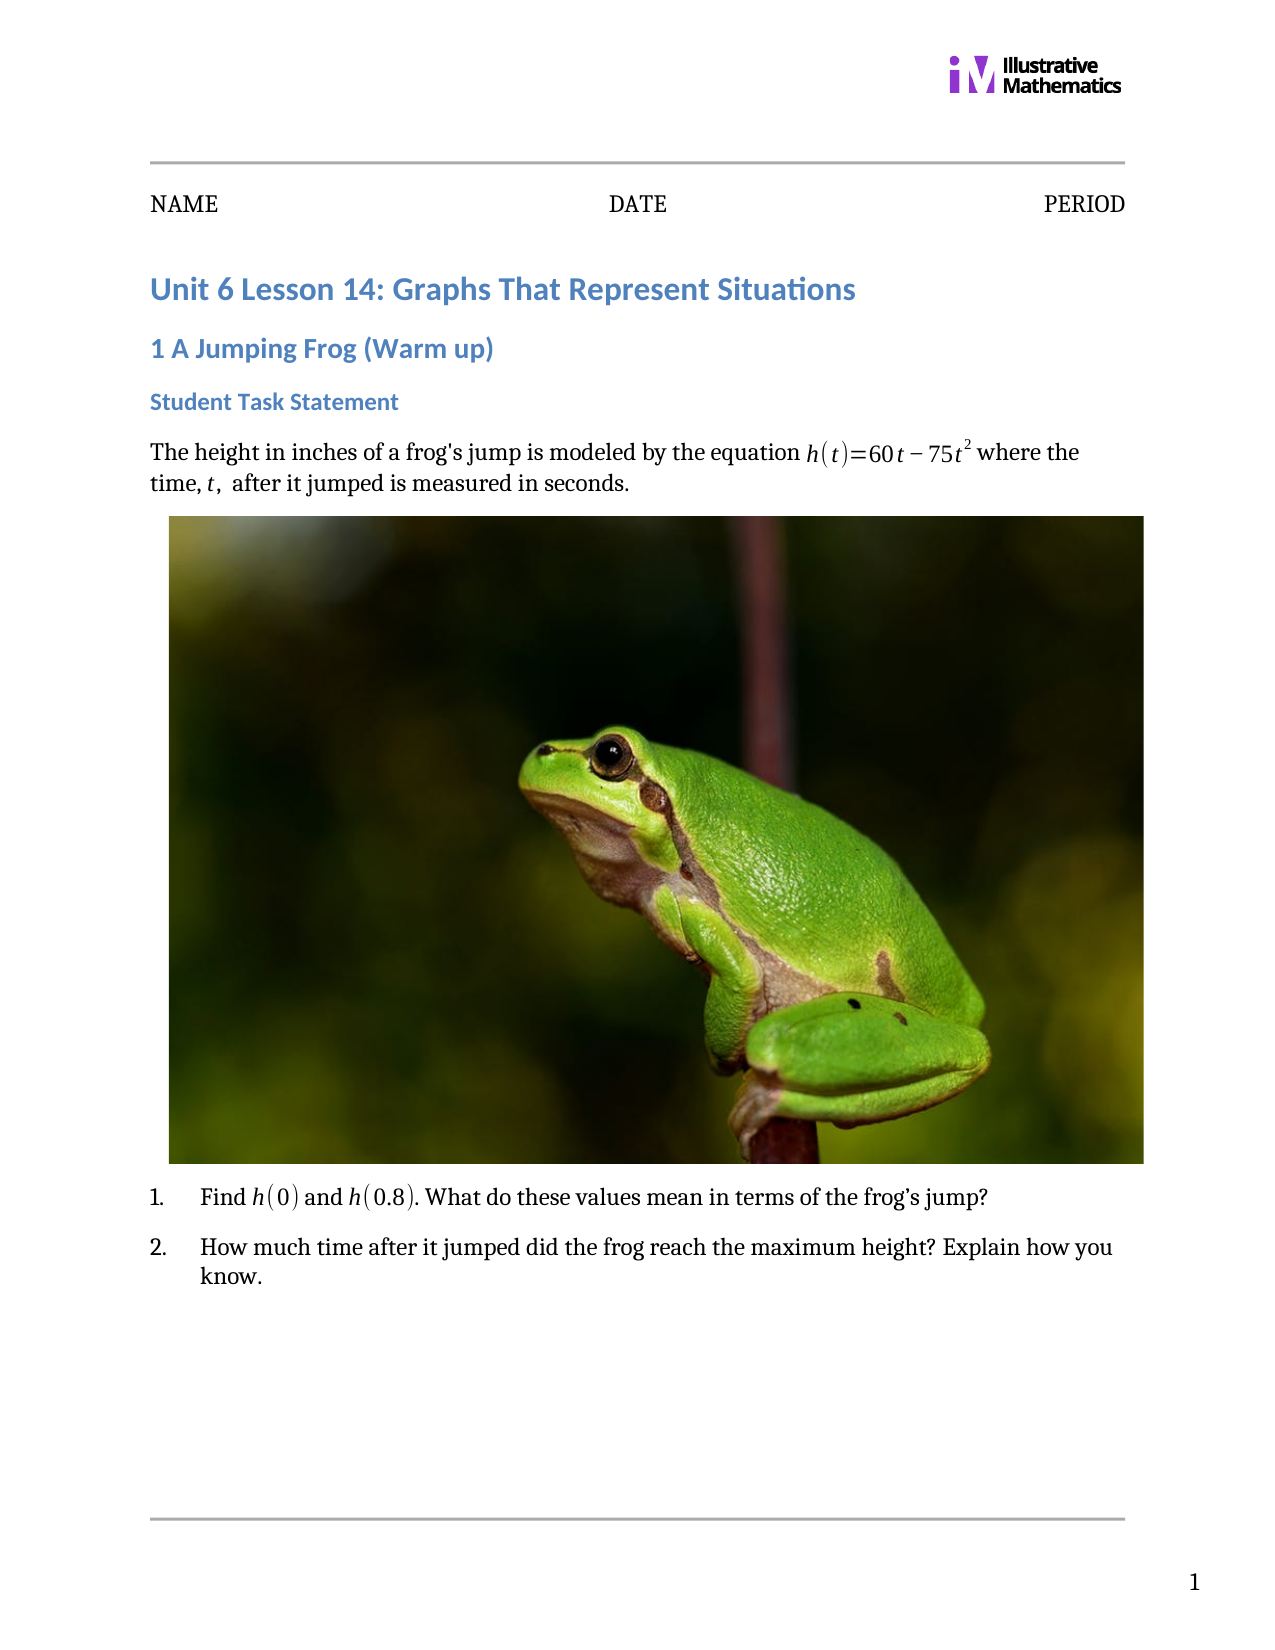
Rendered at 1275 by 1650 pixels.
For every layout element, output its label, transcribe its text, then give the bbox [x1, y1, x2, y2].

picture [168, 516, 1144, 1164]
list Find and . What do these values mean in terms of the frog’s jump? [150, 1182, 1125, 1212]
subtitle Student Task Statement [150, 386, 1125, 417]
text The height in inches of a frog's jump is modeled by the equation where the time, , after it jumped is measured in seconds. [150, 436, 1125, 497]
picture [949, 55, 1121, 93]
subtitle Unit 6 Lesson 14: Graphs That Represent Situations [150, 268, 1125, 309]
subtitle 1 A Jumping Frog (Warm up) [150, 330, 1125, 366]
list How much time after it jumped did the frog reach the maximum height? Explain how you know. [150, 1233, 1125, 1290]
